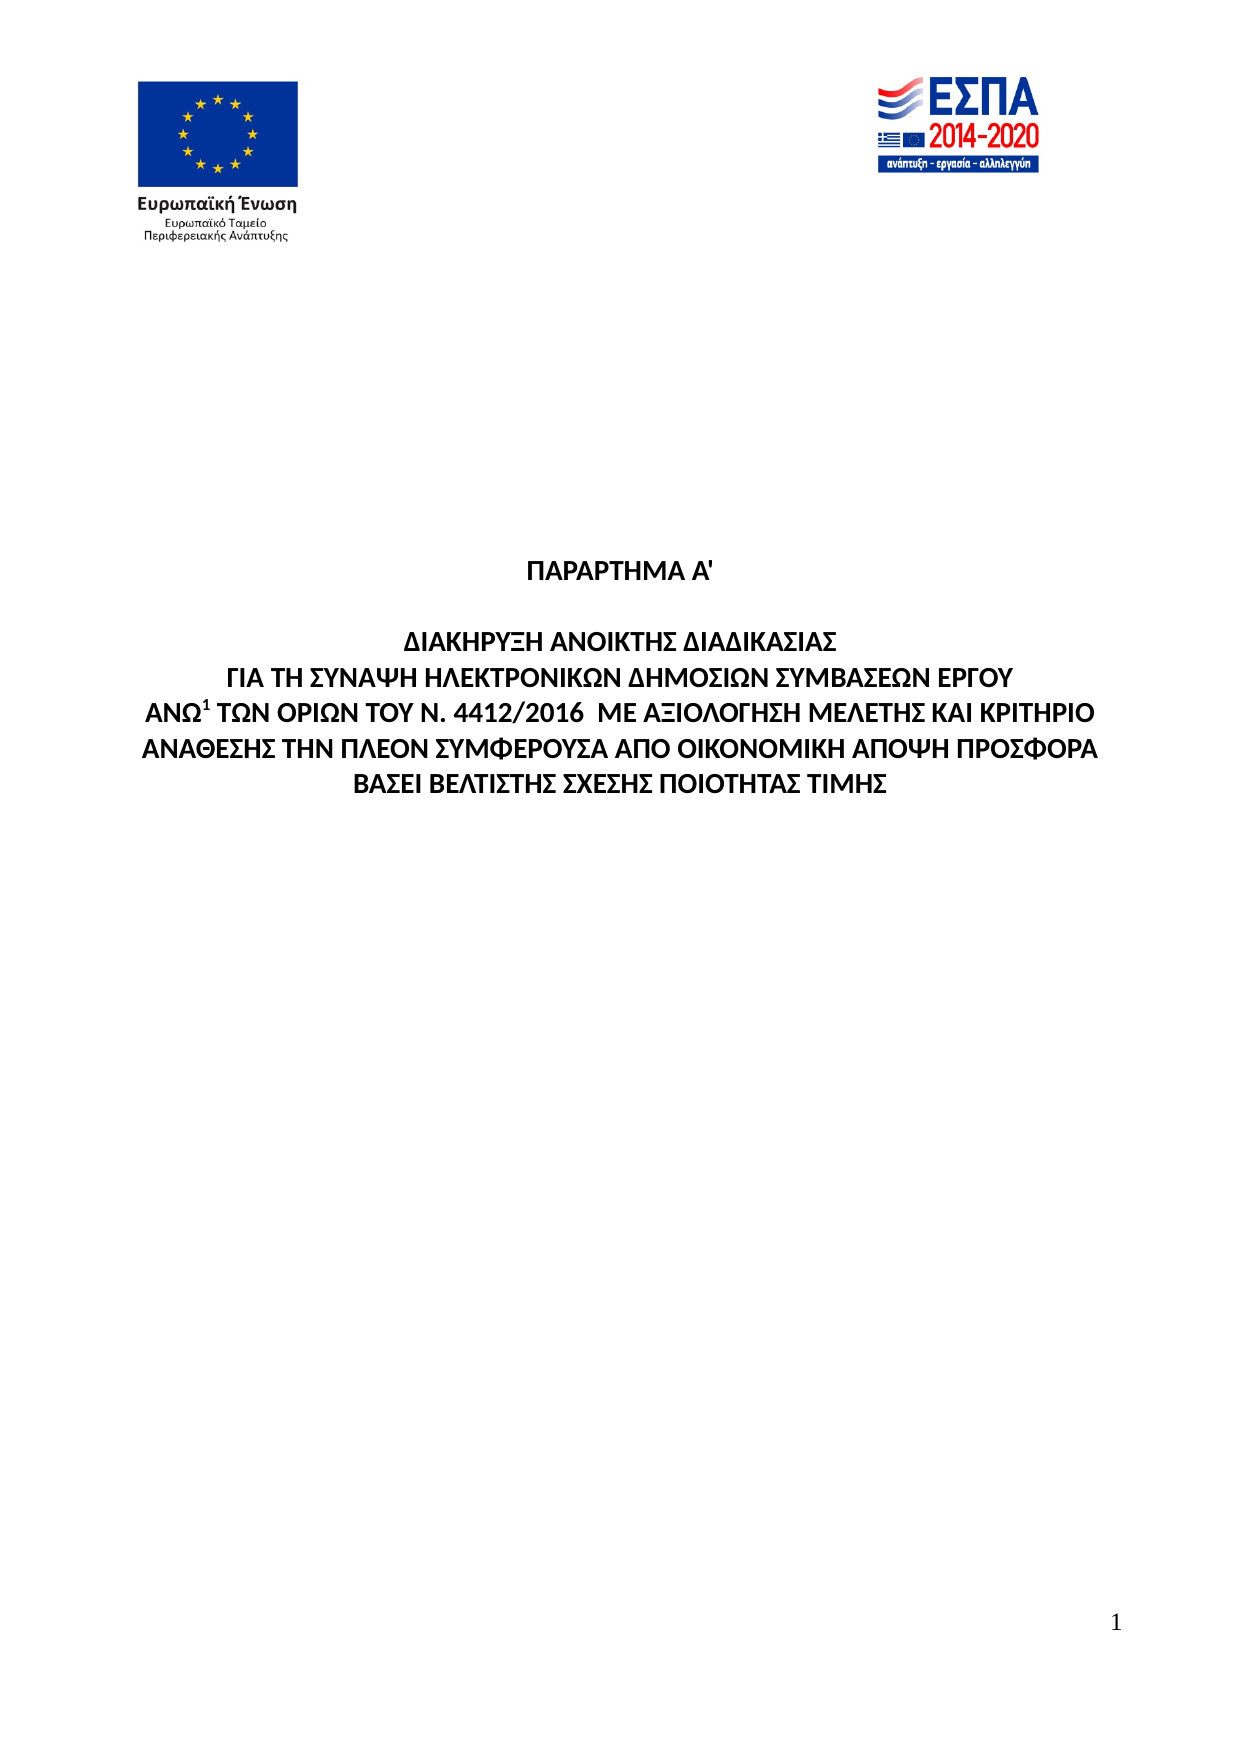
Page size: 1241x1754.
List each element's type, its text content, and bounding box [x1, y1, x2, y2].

list ΑΝΩ ΤΩΝ ΟΡΙΩΝ ΤΟΥ Ν. 4412/2016 ΜΕ ΑΞΙΟΛΟΓΗΣΗ ΜΕΛΕΤΗΣ ΚΑΙ ΚΡΙΤΗΡΙΟ ΑΝΑΘΕΣΗΣ ΤΗΝ ΠΛΕΟΝ ΣΥΜΦΕΡΟΥΣΑ ΑΠΟ ΟΙΚΟΝΟΜΙΚΗ ΑΠΟΨΗ ΠΡΟΣΦΟΡΑ ΒΑΣΕΙ ΒΕΛΤΙΣΤΗΣ ΣΧΕΣΗΣ ΠΟΙΟΤΗΤΑΣ ΤΙΜΗΣ [118, 694, 1122, 801]
picture [129, 75, 306, 246]
list ΓΙΑ ΤΗ ΣΥΝΑΨΗ ΗΛΕΚΤΡΟΝΙΚΩΝ ΔΗΜΟΣΙΩΝ ΣΥΜΒΑΣΕΩΝ ΕΡΓΟΥ [118, 659, 1122, 694]
list ΔΙΑΚΗΡΥΞΗ ΑΝΟΙΚΤΗΣ ΔΙΑΔΙΚΑΣΙΑΣ [118, 623, 1122, 659]
list ΠΑΡΑΡΤΗΜΑ Α' [118, 552, 1122, 587]
picture [873, 75, 1043, 175]
